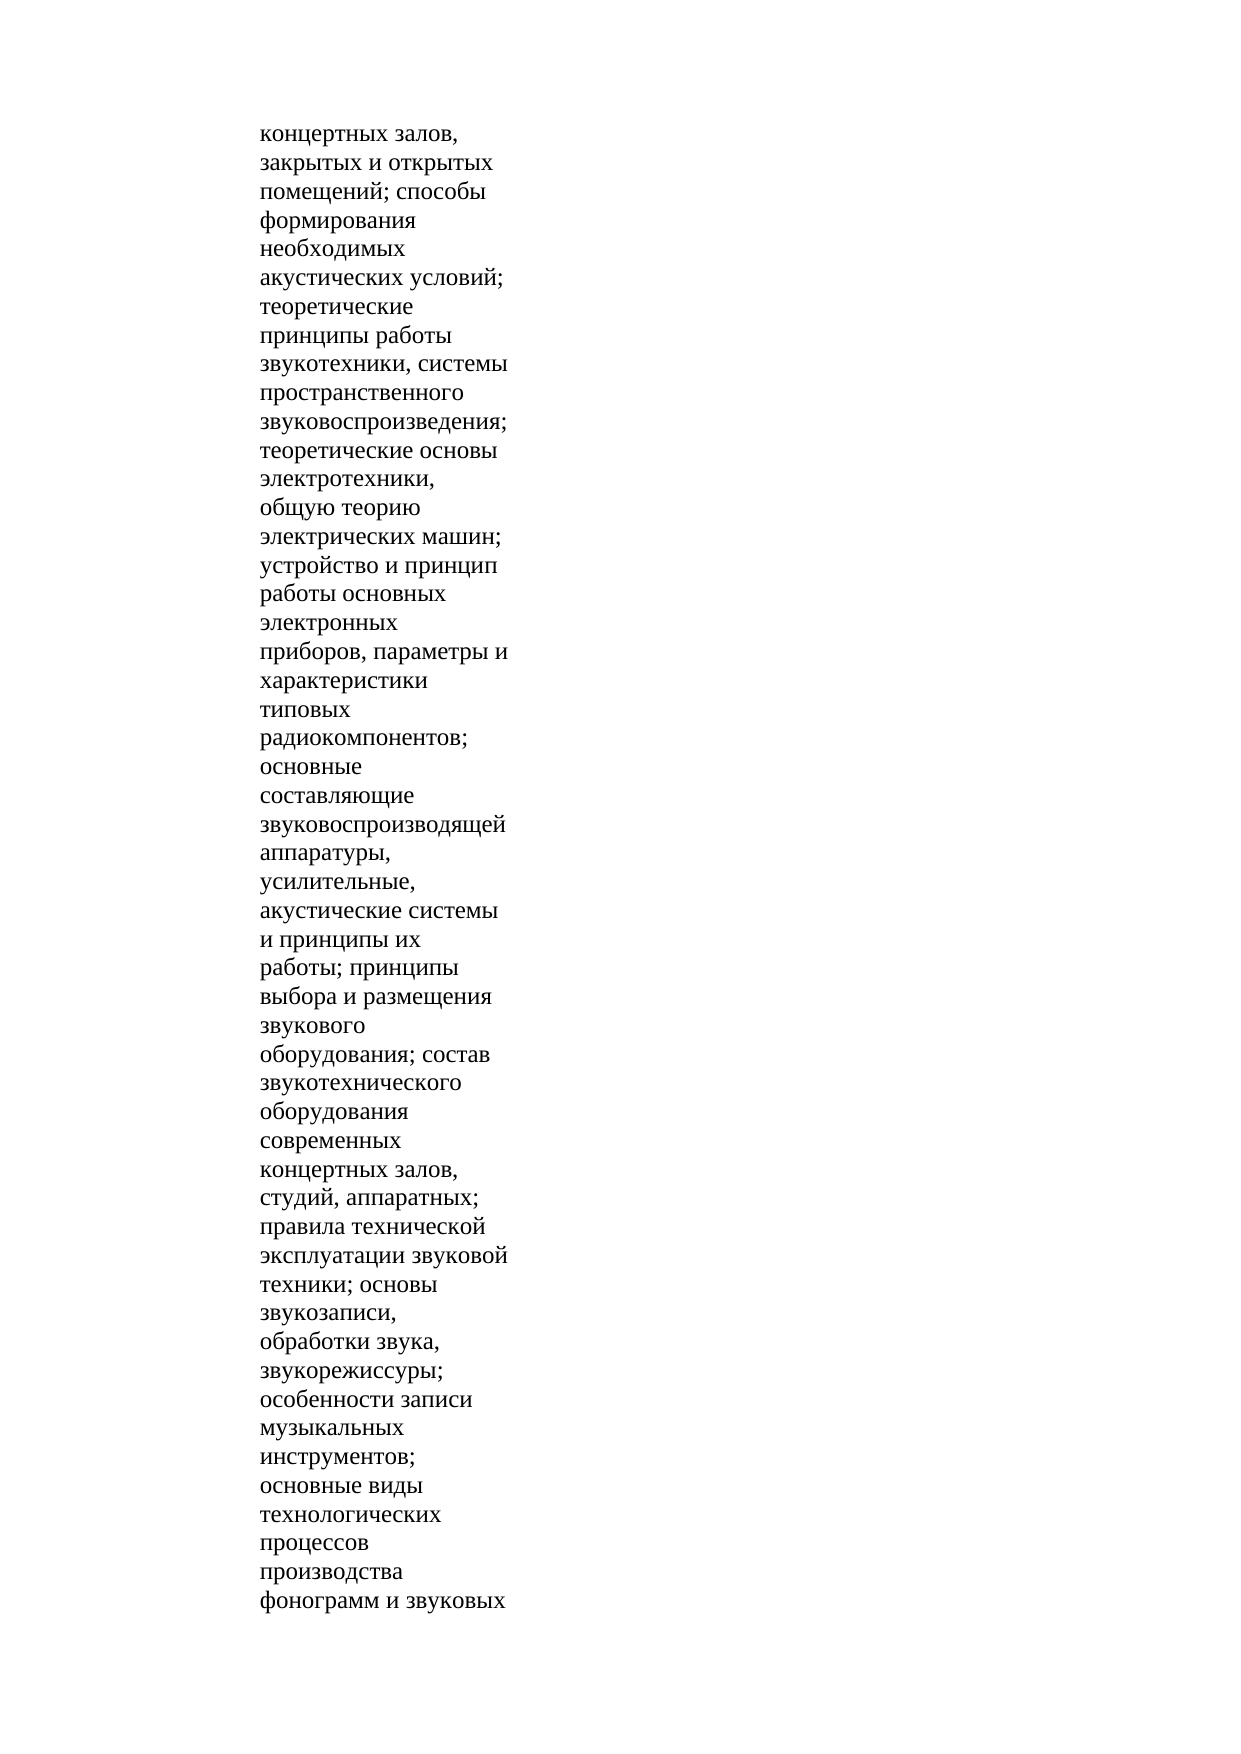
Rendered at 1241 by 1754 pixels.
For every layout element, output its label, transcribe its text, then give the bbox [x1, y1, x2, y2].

text обработки звука, звукорежиссуры; особенности записи музыкальных инструментов; основные виды технологических процессов производства [259, 1326, 474, 1585]
text оборудования; состав звукотехнического оборудования современных концертных залов, студий, аппаратных; правила технической эксплуатации звуковой техники; основы звукозаписи, [259, 1039, 509, 1326]
text фонограмм и звуковых [259, 1585, 1184, 1614]
text концертных залов, закрытых и открытых помещений; способы формирования необходимых акустических условий; теоретические принципы работы звукотехники, системы пространственного звуковоспроизведения; теоретические основы электротехники, общую теорию электрических машин; устройство и принцип работы основных электронных [259, 118, 509, 636]
text радиокомпонентов; основные составляющие звуковоспроизводящей аппаратуры, усилительные, акустические системы и принципы их [259, 722, 508, 952]
text приборов, параметры и характеристики типовых [259, 636, 510, 722]
text работы; принципы выбора и размещения звукового [259, 952, 493, 1039]
